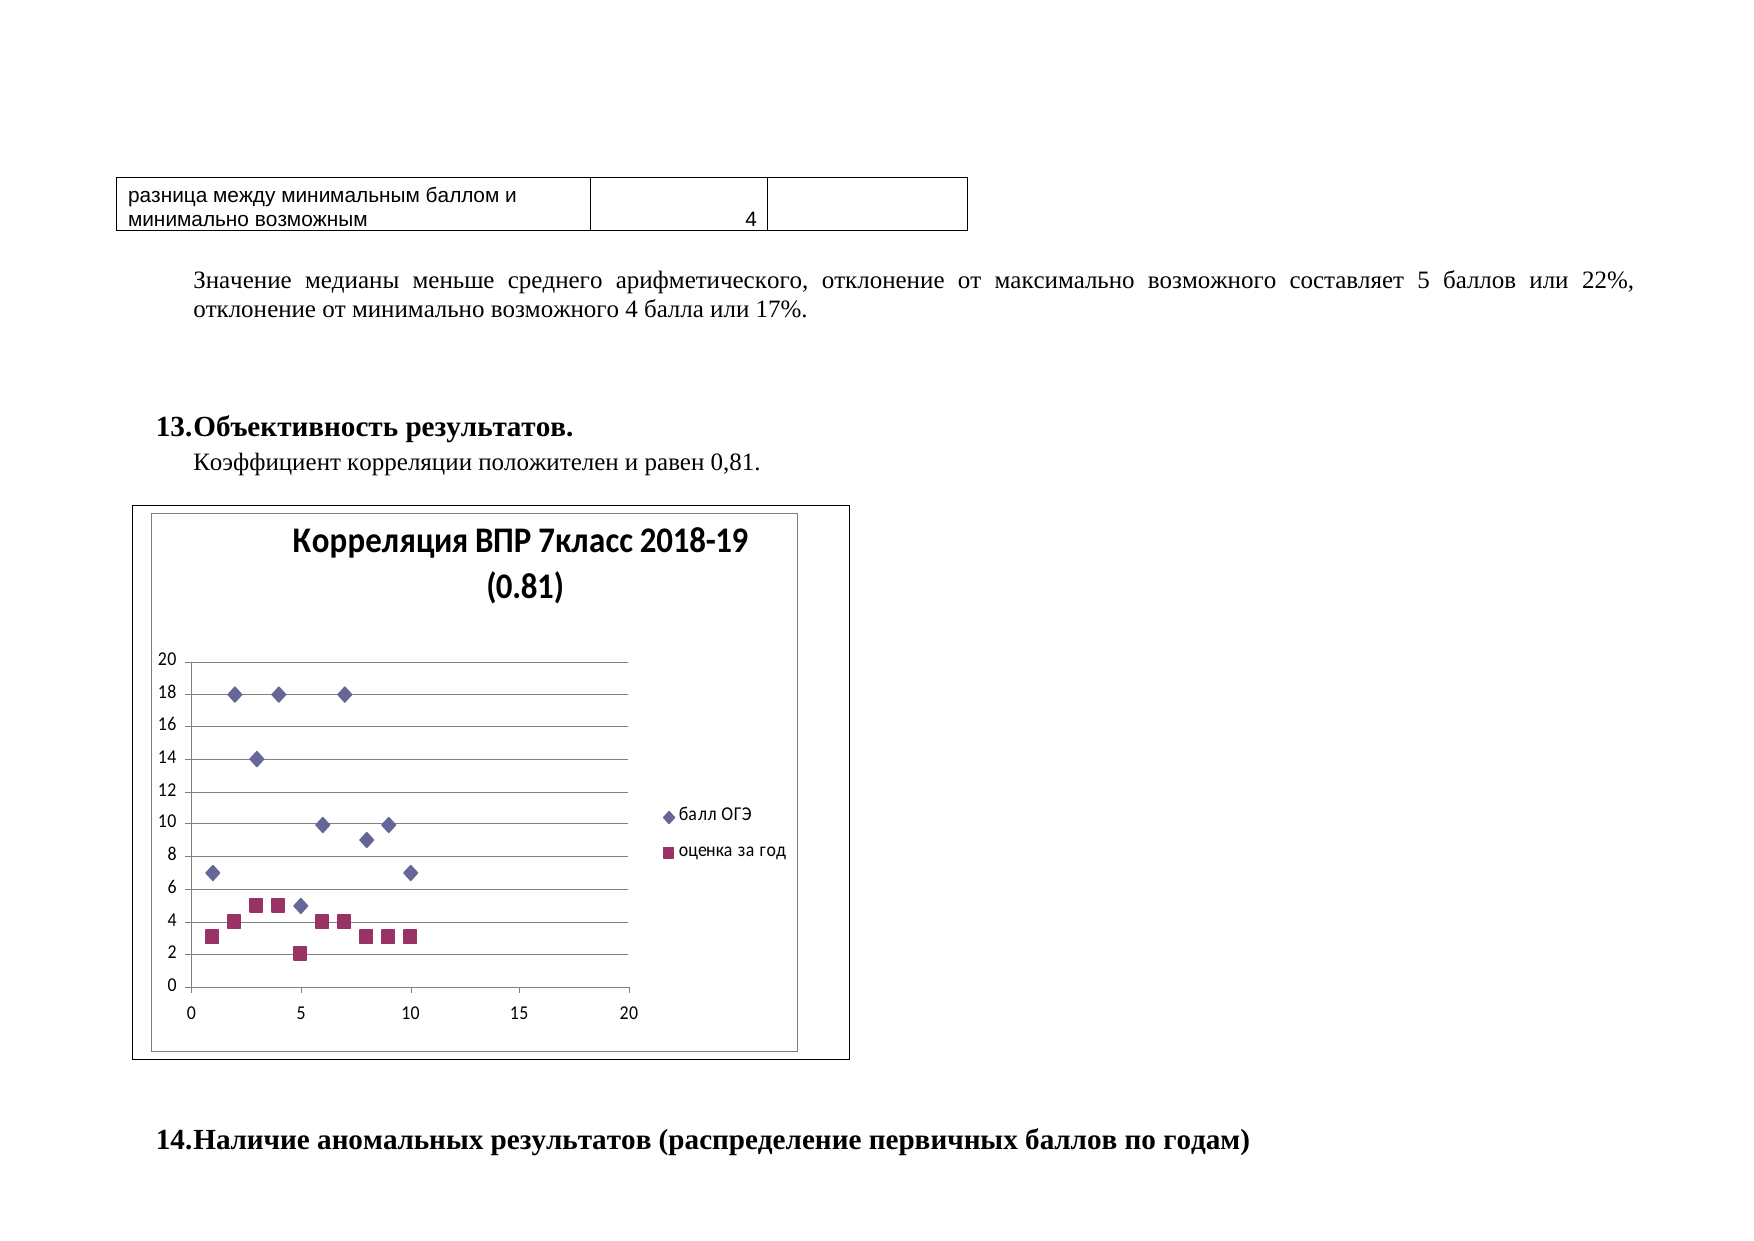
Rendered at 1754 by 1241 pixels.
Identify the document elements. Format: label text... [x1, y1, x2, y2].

list Значение медианы меньше среднего арифметического, отклонение от максимально возможного составляет 5 баллов или 22%, отклонение от минимально возможного 4 балла или 17%. [193, 265, 1636, 322]
table_cell [768, 178, 967, 230]
list Наличие аномальных результатов (распределение первичных баллов по годам) [156, 1122, 1636, 1156]
table_cell 4 [591, 178, 767, 230]
table_cell разница между минимальным баллом и минимально возможным [117, 178, 590, 230]
list Объективность результатов. [156, 409, 1636, 442]
list Коэффициент корреляции положителен и равен 0,81. [193, 447, 1636, 476]
table_header [133, 506, 849, 1059]
